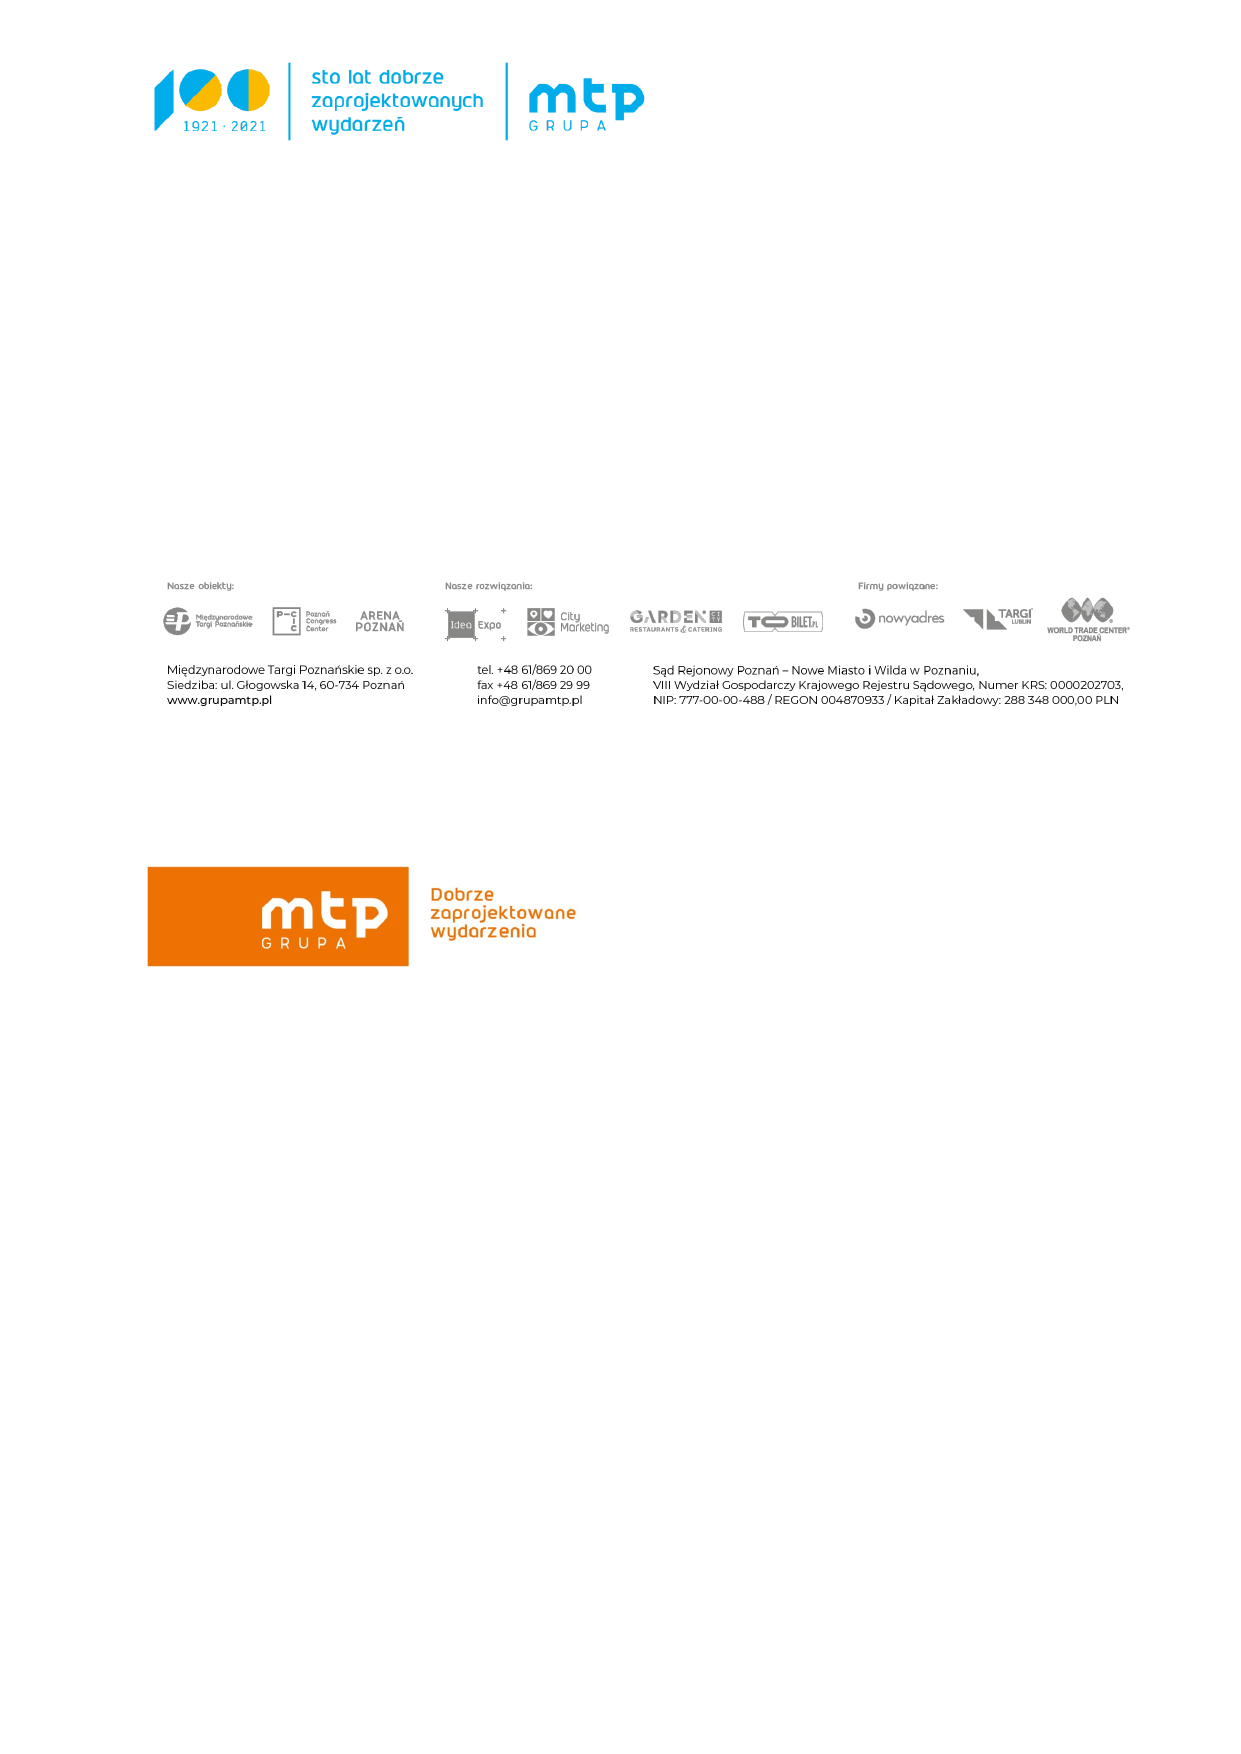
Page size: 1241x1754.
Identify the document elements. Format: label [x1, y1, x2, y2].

picture [147, 23, 669, 191]
picture [147, 536, 1241, 785]
picture [147, 812, 1093, 1754]
